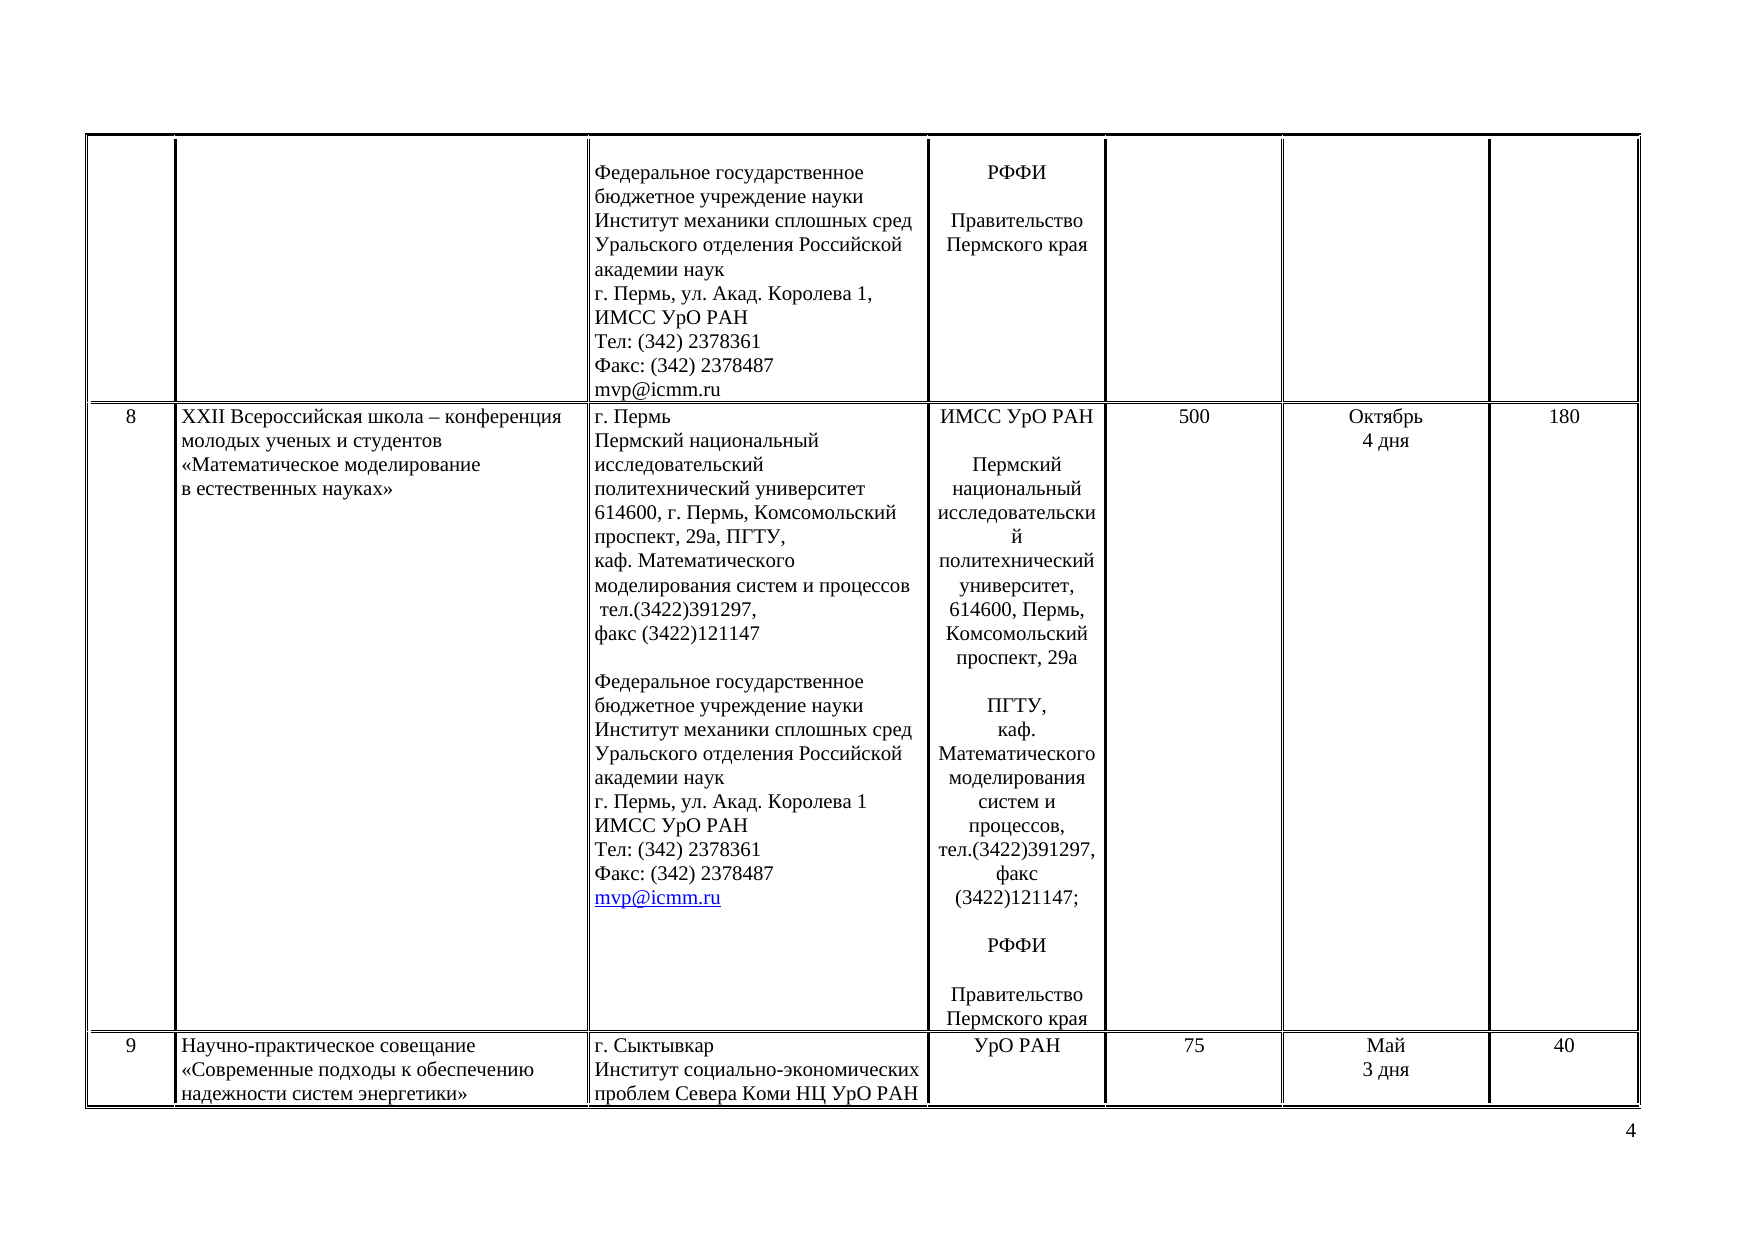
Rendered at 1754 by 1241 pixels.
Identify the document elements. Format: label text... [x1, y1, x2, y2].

table_cell ИМСС УрО РАН Пермский национальный исследовательский политехнический университет, 614600, Пермь, Комсомольский проспект, 29а ПГТУ, каф. Математического моделирования систем и процессов, тел.(3422)391297, факс (3422)121147; РФФИ Правительство Пермского края [930, 404, 1104, 1030]
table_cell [589, 135, 928, 401]
table_cell 500 [1107, 404, 1281, 1030]
table_cell 250 [1489, 136, 1639, 401]
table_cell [589, 1033, 928, 1105]
table_cell 7 [88, 135, 175, 401]
table_cell 9 [86, 1030, 175, 1105]
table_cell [175, 136, 588, 401]
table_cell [175, 1033, 588, 1105]
table_cell Октябрь 4 дня [1284, 404, 1488, 1030]
table_cell 180 [1491, 404, 1637, 1030]
table_cell 75 [1105, 1033, 1283, 1105]
table_cell Май 3 дня [1283, 1033, 1489, 1105]
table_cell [928, 136, 1105, 401]
table_cell 8 [86, 401, 175, 1030]
table_cell г. Пермь Пермский национальный исследовательский политехнический университет 614600, г. Пермь, Комсомольский проспект, 29а, ПГТУ, каф. Математического моделирования систем и процессов тел.(3422)391297, факс (3422)121147 Федеральное государственное бюджетное учреждение науки Институт механики сплошных сред Уральского отделения Российской академии наук г. Пермь, ул. Акад. Королева 1 ИМСС УрО РАН Тел: (342) 2378361 Факс: (342) 2378487 mvp@icmm.ru [590, 404, 927, 1030]
table_cell УрО РАН [928, 1033, 1105, 1105]
table_cell Ноябрь 2 дня [1283, 136, 1489, 401]
table_cell 650 [1105, 136, 1283, 401]
table_cell 40 [1489, 1033, 1639, 1105]
table_cell XXII Всероссийская школа – конференция молодых ученых и студентов «Математическое моделирование в естественных науках» [177, 404, 587, 1030]
